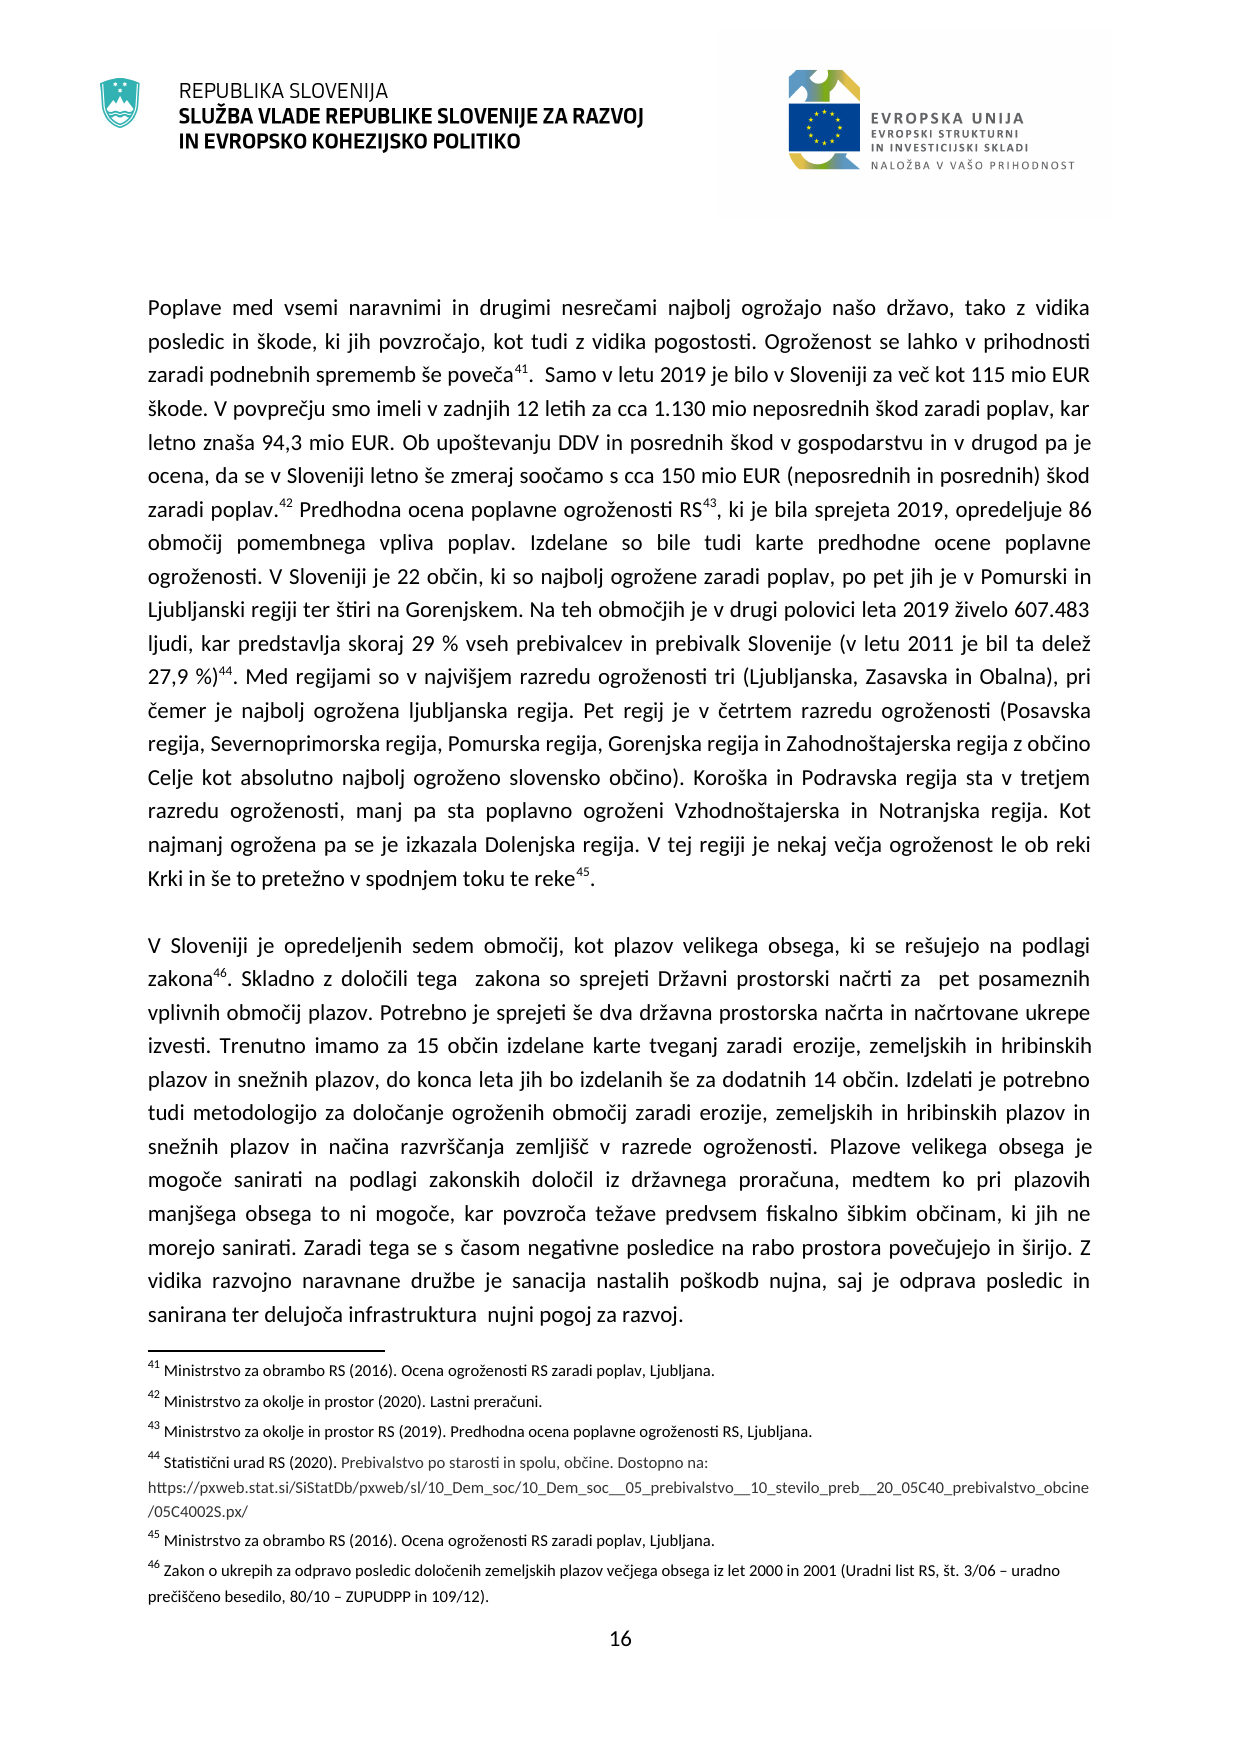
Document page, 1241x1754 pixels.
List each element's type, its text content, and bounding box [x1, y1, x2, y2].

text V Sloveniji je opredeljenih sedem območij, kot plazov velikega obsega, ki se rešujejo na podlagi zakona. Skladno z določili tega zakona so sprejeti Državni prostorski načrti za pet posameznih vplivnih območij plazov. Potrebno je sprejeti še dva državna prostorska načrta in načrtovane ukrepe izvesti. Trenutno imamo za 15 občin izdelane karte tveganj zaradi erozije, zemeljskih in hribinskih plazov in snežnih plazov, do konca leta jih bo izdelanih še za dodatnih 14 občin. Izdelati je potrebno tudi metodologijo za določanje ogroženih območij zaradi erozije, zemeljskih in hribinskih plazov in snežnih plazov in načina razvrščanja zemljišč v razrede ogroženosti. Plazove velikega obsega je mogoče sanirati na podlagi zakonskih določil iz državnega proračuna, medtem ko pri plazovih manjšega obsega to ni mogoče, kar povzroča težave predvsem fiskalno šibkim občinam, ki jih ne morejo sanirati. Zaradi tega se s časom negativne posledice na rabo prostora povečujejo in širijo. Z vidika razvojno naravnane družbe je sanacija nastalih poškodb nujna, saj je odprava posledic in sanirana ter delujoča infrastruktura nujni pogoj za razvoj. [148, 931, 1093, 1328]
picture [715, 27, 1112, 218]
text Poplave med vsemi naravnimi in drugimi nesrečami najbolj ogrožajo našo državo, tako z vidika posledic in škode, ki jih povzročajo, kot tudi z vidika pogostosti. Ogroženost se lahko v prihodnosti zaradi podnebnih sprememb še poveča. Samo v letu 2019 je bilo v Sloveniji za več kot 115 mio EUR škode. V povprečju smo imeli v zadnjih 12 letih za cca 1.130 mio neposrednih škod zaradi poplav, kar letno znaša 94,3 mio EUR. Ob upoštevanju DDV in posrednih škod v gospodarstvu in v drugod pa je ocena, da se v Sloveniji letno še zmeraj soočamo s cca 150 mio EUR (neposrednih in posrednih) škod zaradi poplav. Predhodna ocena poplavne ogroženosti RS, ki je bila sprejeta 2019, opredeljuje 86 območij pomembnega vpliva poplav. Izdelane so bile tudi karte predhodne ocene poplavne ogroženosti. V Sloveniji je 22 občin, ki so najbolj ogrožene zaradi poplav, po pet jih je v Pomurski in Ljubljanski regiji ter štiri na Gorenjskem. Na teh območjih je v drugi polovici leta 2019 živelo 607.483 ljudi, kar predstavlja skoraj 29 % vseh prebivalcev in prebivalk Slovenije (v letu 2011 je bil ta delež 27,9 %). Med regijami so v najvišjem razredu ogroženosti tri (Ljubljanska, Zasavska in Obalna), pri čemer je najbolj ogrožena ljubljanska regija. Pet regij je v četrtem razredu ogroženosti (Posavska regija, Severnoprimorska regija, Pomurska regija, Gorenjska regija in Zahodnoštajerska regija z občino Celje kot absolutno najbolj ogroženo slovensko občino). Koroška in Podravska regija sta v tretjem razredu ogroženosti, manj pa sta poplavno ogroženi Vzhodnoštajerska in Notranjska regija. Kot najmanj ogrožena pa se je izkazala Dolenjska regija. V tej regiji je nekaj večja ogroženost le ob reki Krki in še to pretežno v spodnjem toku te reke. [148, 293, 1093, 892]
picture [100, 78, 644, 155]
